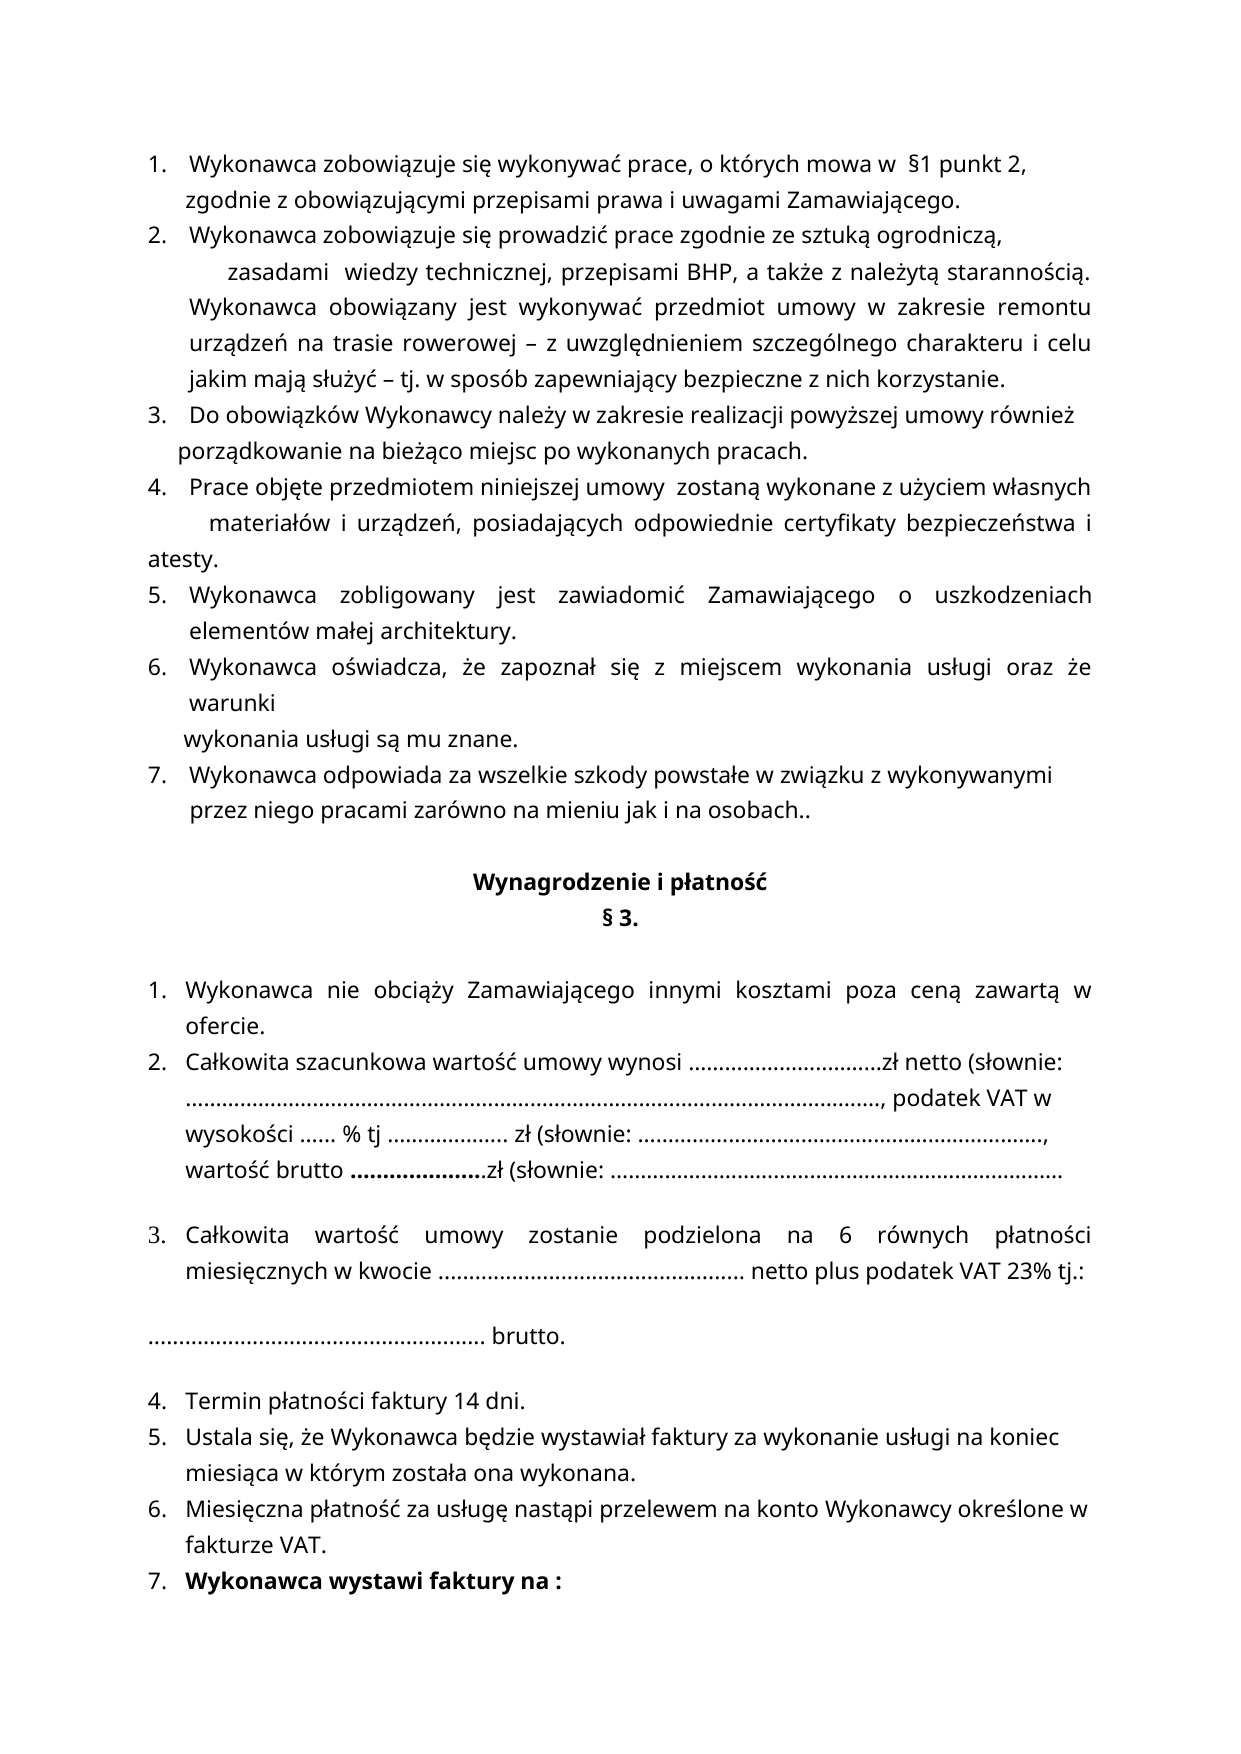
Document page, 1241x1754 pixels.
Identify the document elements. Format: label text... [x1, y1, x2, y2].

list Ustala się, że Wykonawca będzie wystawiał faktury za wykonanie usługi na koniec miesiąca w którym została ona wykonana. [148, 1421, 1093, 1488]
text materiałów i urządzeń, posiadających odpowiednie certyfikaty bezpieczeństwa i atesty. [148, 507, 1093, 574]
list Wykonawca zobowiązuje się wykonywać prace, o których mowa w §1 punkt 2, [148, 148, 1093, 179]
list Wykonawca wystawi faktury na : [148, 1565, 1093, 1596]
text przez niego pracami zarówno na mieniu jak i na osobach.. [148, 794, 1093, 826]
list Wykonawca odpowiada za wszelkie szkody powstałe w związku z wykonywanymi [148, 758, 1093, 790]
list Całkowita wartość umowy zostanie podzielona na 6 równych płatności miesięcznych w kwocie .................................................. netto plus podatek VAT 23% tj.: [148, 1219, 1093, 1286]
list Wykonawca zobligowany jest zawiadomić Zamawiającego o uszkodzeniach elementów małej architektury. [148, 579, 1093, 646]
text zgodnie z obowiązującymi przepisami prawa i uwagami Zamawiającego. [185, 183, 1093, 215]
text ....................................................... brutto. [148, 1320, 1093, 1351]
text zasadami wiedzy technicznej, przepisami BHP, a także z należytą starannością. Wykonawca obowiązany jest wykonywać przedmiot umowy w zakresie remontu urządzeń na trasie rowerowej – z uwzględnieniem szczególnego charakteru i celu jakim mają służyć – tj. w sposób zapewniający bezpieczne z nich korzystanie. [189, 255, 1093, 394]
list Całkowita szacunkowa wartość umowy wynosi …………………..………zł netto (słownie: ……………………………………………………………………………………………………., podatek VAT w wysokości …... % tj ……………….. zł (słownie: …………………………………………………………., [148, 1046, 1093, 1149]
list Wykonawca nie obciąży Zamawiającego innymi kosztami poza ceną zawartą w ofercie. [148, 974, 1093, 1041]
list Wykonawca zobowiązuje się prowadzić prace zgodnie ze sztuką ogrodniczą, [148, 219, 1093, 251]
text wartość brutto ………………...zł (słownie: ………………………………………………………………… [185, 1154, 1093, 1185]
list Miesięczna płatność za usługę nastąpi przelewem na konto Wykonawcy określone w fakturze VAT. [148, 1493, 1093, 1560]
list Do obowiązków Wykonawcy należy w zakresie realizacji powyższej umowy również [148, 399, 1093, 430]
text Wynagrodzenie i płatność [148, 866, 1093, 898]
text wykonania usługi są mu znane. [148, 723, 1093, 754]
text porządkowanie na bieżąco miejsc po wykonanych pracach. [148, 435, 1093, 466]
list Prace objęte przedmiotem niniejszej umowy zostaną wykonane z użyciem własnych [148, 471, 1093, 502]
list Wykonawca oświadcza, że zapoznał się z miejscem wykonania usługi oraz że warunki [148, 651, 1093, 718]
text § 3. [148, 902, 1093, 933]
list Termin płatności faktury 14 dni. [148, 1385, 1093, 1416]
